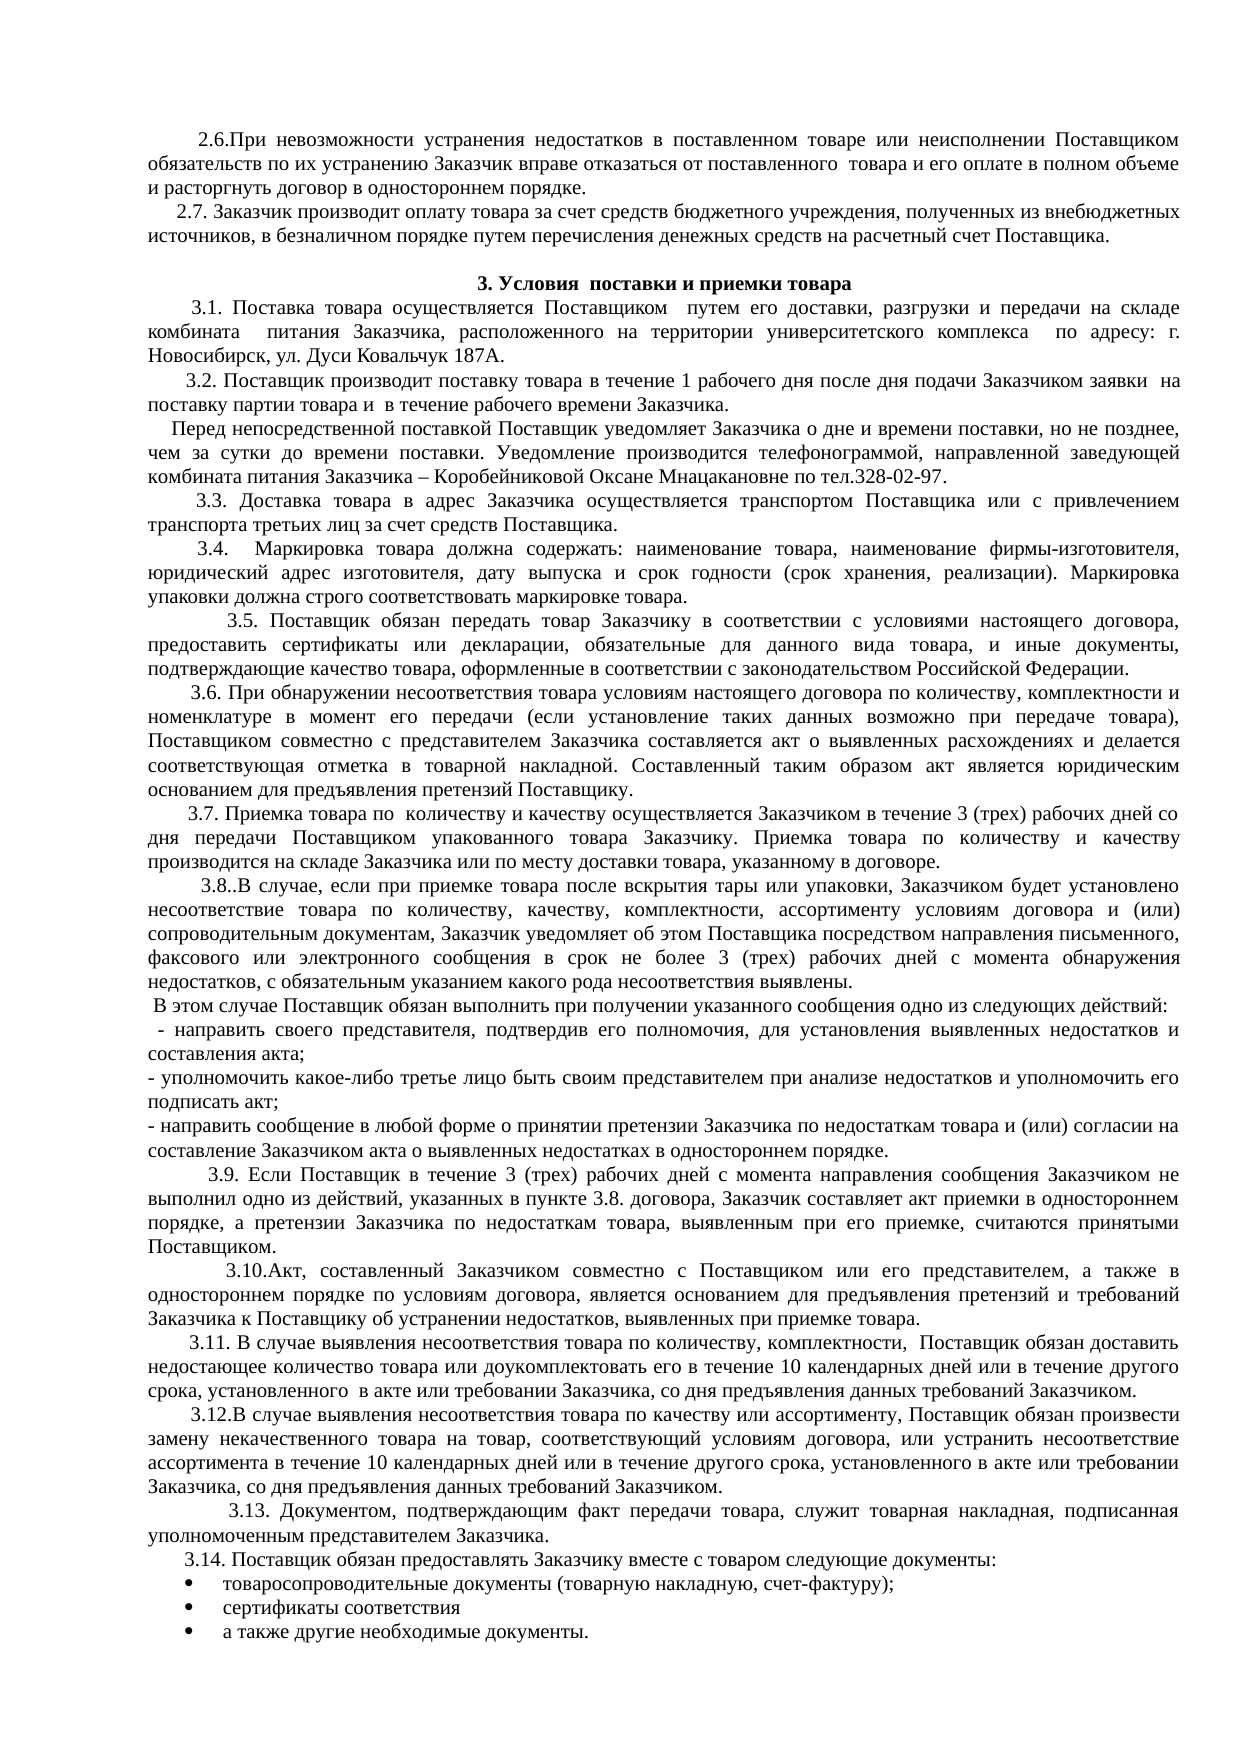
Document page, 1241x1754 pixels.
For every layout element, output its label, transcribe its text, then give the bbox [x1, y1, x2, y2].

text 3.13. Документом, подтверждающим факт передачи товара, служит товарная накладная, подписанная уполномоченным представителем Заказчика. [148, 1498, 1181, 1547]
text 3.8..В случае, если при приемке товара после вскрытия тары или упаковки, Заказчиком будет установлено несоответствие товара по количеству, качеству, комплектности, ассортименту условиям договора и (или) сопроводительным документам, Заказчик уведомляет об этом Поставщика посредством направления письменного, факсового или электронного сообщения в срок не более 3 (трех) рабочих дней с момента обнаружения недостатков, с обязательным указанием какого рода несоответствия выявлены. [148, 873, 1181, 993]
list товаросопроводительные документы (товарную накладную, счет-фактуру); [185, 1571, 1181, 1595]
text - уполномочить какое-либо третье лицо быть своим представителем при анализе недостатков и уполномочить его подписать акт; [148, 1065, 1181, 1113]
text В этом случае Поставщик обязан выполнить при получении указанного сообщения одно из следующих действий: [148, 993, 1181, 1017]
text 3.7. Приемка товара по количеству и качеству осуществляется Заказчиком в течение 3 (трех) рабочих дней со дня передачи Поставщиком упакованного товара Заказчику. Приемка товара по количеству и качеству производится на складе Заказчика или по месту доставки товара, указанному в договоре. [148, 801, 1181, 873]
text 3.6. При обнаружении несоответствия товара условиям настоящего договора по количеству, комплектности и номенклатуре в момент его передачи (если установление таких данных возможно при передаче товара), Поставщиком совместно с представителем Заказчика составляется акт о выявленных расхождениях и делается соответствующая отметка в товарной накладной. Составленный таким образом акт является юридическим основанием для предъявления претензий Поставщику. [148, 680, 1181, 801]
text 3.4. Маркировка товара должна содержать: наименование товара, наименование фирмы-изготовителя, юридический адрес изготовителя, дату выпуска и срок годности (срок хранения, реализации). Маркировка упаковки должна строго соответствовать маркировке товара. [148, 536, 1181, 608]
text - направить сообщение в любой форме о принятии претензии Заказчика по недостаткам товара и (или) согласии на составление Заказчиком акта о выявленных недостатках в одностороннем порядке. [148, 1113, 1181, 1162]
text 2.6.При невозможности устранения недостатков в поставленном товаре или неисполнении Поставщиком обязательств по их устранению Заказчик вправе отказаться от поставленного товара и его оплате в полном объеме и расторгнуть договор в одностороннем порядке. [148, 127, 1181, 199]
text 2.7. Заказчик производит оплату товара за счет средств бюджетного учреждения, полученных из внебюджетных источников, в безналичном порядке путем перечисления денежных средств на расчетный счет Поставщика. [148, 199, 1181, 247]
text 3.10.Акт, составленный Заказчиком совместно с Поставщиком или его представителем, а также в одностороннем порядке по условиям договора, является основанием для предъявления претензий и требований Заказчика к Поставщику об устранении недостатков, выявленных при приемке товара. [148, 1258, 1181, 1330]
list а также другие необходимые документы. [185, 1619, 1181, 1643]
text - направить своего представителя, подтвердив его полномочия, для установления выявленных недостатков и составления акта; [148, 1017, 1181, 1065]
text 3. Условия поставки и приемки товара [148, 271, 1181, 295]
text 3.14. Поставщик обязан предоставлять Заказчику вместе с товаром следующие документы: [148, 1547, 1181, 1571]
text 3.3. Доставка товара в адрес Заказчика осуществляется транспортом Поставщика или с привлечением транспорта третьих лиц за счет средств Поставщика. [148, 488, 1181, 536]
text 3.11. В случае выявления несоответствия товара по количеству, комплектности, Поставщик обязан доставить недостающее количество товара или доукомплектовать его в течение 10 календарных дней или в течение другого срока, установленного в акте или требовании Заказчика, со дня предъявления данных требований Заказчиком. [148, 1330, 1181, 1402]
text 3.9. Если Поставщик в течение 3 (трех) рабочих дней с момента направления сообщения Заказчиком не выполнил одно из действий, указанных в пункте 3.8. договора, Заказчик составляет акт приемки в одностороннем порядке, а претензии Заказчика по недостаткам товара, выявленным при его приемке, считаются принятыми Поставщиком. [148, 1162, 1181, 1258]
text 3.5. Поставщик обязан передать товар Заказчику в соответствии с условиями настоящего договора, предоставить сертификаты или декларации, обязательные для данного вида товара, и иные документы, подтверждающие качество товара, оформленные в соответствии с законодательством Российской Федерации. [148, 608, 1181, 680]
text 3.1. Поставка товара осуществляется Поставщиком путем его доставки, разгрузки и передачи на складе комбината питания Заказчика, расположенного на территории университетского комплекса по адресу: г. Новосибирск, ул. Дуси Ковальчук 187А. [148, 295, 1181, 367]
text 3.2. Поставщик производит поставку товара в течение 1 рабочего дня после дня подачи Заказчиком заявки на поставку партии товара и в течение рабочего времени Заказчика. [148, 367, 1181, 416]
text 3.12.В случае выявления несоответствия товара по качеству или ассортименту, Поставщик обязан произвести замену некачественного товара на товар, соответствующий условиям договора, или устранить несоответствие ассортимента в течение 10 календарных дней или в течение другого срока, установленного в акте или требовании Заказчика, со дня предъявления данных требований Заказчиком. [148, 1402, 1181, 1498]
text Перед непосредственной поставкой Поставщик уведомляет Заказчика о дне и времени поставки, но не позднее, чем за сутки до времени поставки. Уведомление производится телефонограммой, направленной заведующей комбината питания Заказчика – Коробейниковой Оксане Мнацакановне по тел.328-02-97. [148, 416, 1181, 488]
list сертификаты соответствия [185, 1595, 1181, 1619]
